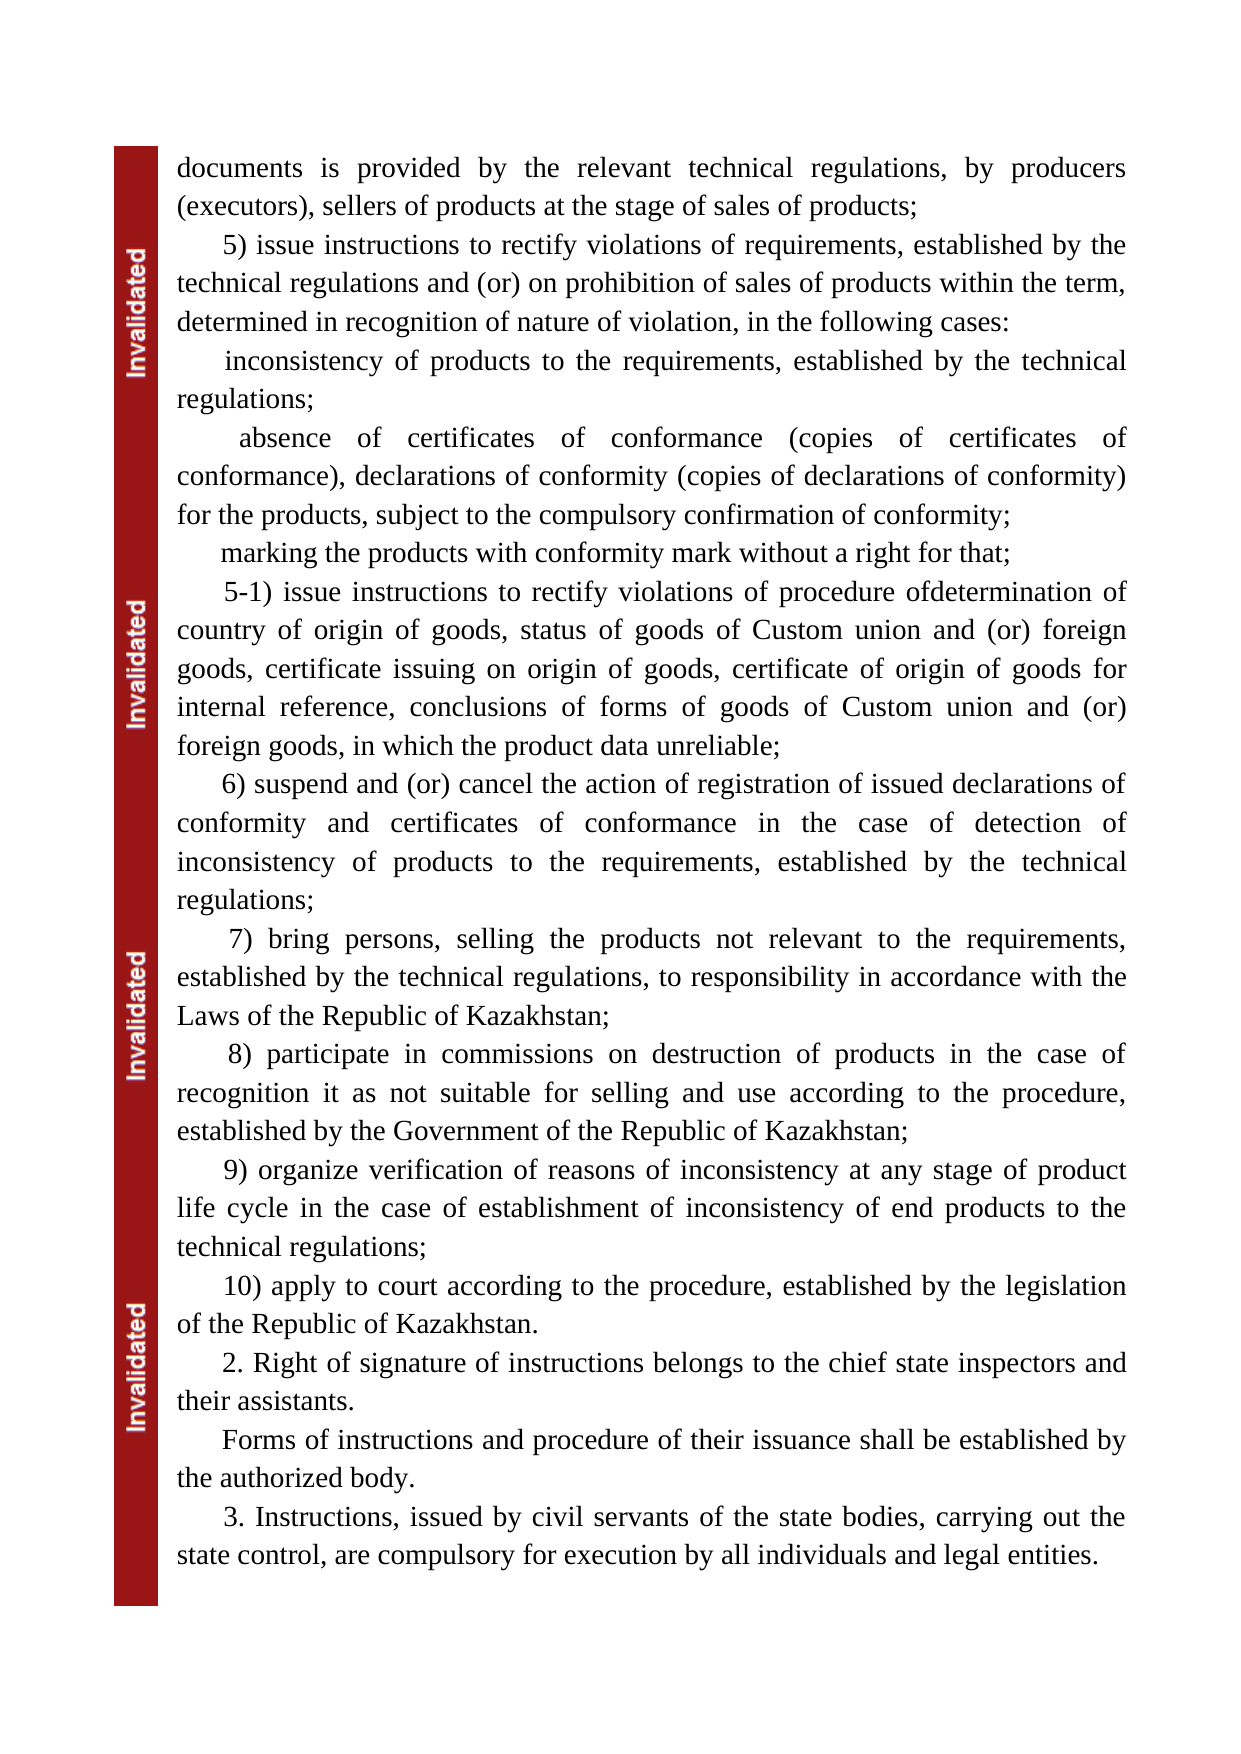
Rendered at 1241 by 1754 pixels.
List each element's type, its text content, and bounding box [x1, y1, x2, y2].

picture [114, 222, 158, 227]
text 9) organize verification of reasons of inconsistency at any stage of product life cycle in the case of establishment of inconsistency of end products to the technical regulations; [112, 1152, 1128, 1263]
text 5) issue instructions to rectify violations of requirements, established by the technical regulations and (or) on prohibition of sales of products within the term, determined in recognition of nature of violation, in the following cases: [112, 227, 1128, 338]
picture [114, 146, 158, 150]
picture [114, 1147, 158, 1152]
picture [114, 1340, 158, 1345]
text 2. Right of signature of instructions belongs to the chief state inspectors and their assistants. [112, 1345, 1128, 1417]
text 3. Instructions, issued by civil servants of the state bodies, carrying out the state control, are compulsory for execution by all individuals and legal entities. [112, 1499, 1128, 1571]
text 5-1) issue instructions to rectify violations of procedure ofdetermination of country of origin of goods, status of goods of Custom union and (or) foreign goods, certificate issuing on origin of goods, certificate of origin of goods for internal reference, conclusions of forms of goods of Custom union and (or) foreign goods, in which the product data unreliable; [112, 574, 1128, 762]
text 6) suspend and (or) cancel the action of registration of issued declarations of conformity and certificates of conformance in the case of detection of inconsistency of products to the requirements, established by the technical regulations; [112, 767, 1128, 916]
text 7) bring persons, selling the products not relevant to the requirements, established by the technical regulations, to responsibility in accordance with the Laws of the Republic of Kazakhstan; [112, 921, 1128, 1031]
text marking the products with conformity mark without a right for that; [112, 535, 1128, 569]
picture [114, 916, 158, 921]
picture [114, 1031, 158, 1036]
text 10) apply to court according to the procedure, established by the legislation of the Republic of Kazakhstan. [112, 1268, 1128, 1340]
text inconsistency of products to the requirements, established by the technical regulations; [112, 343, 1128, 415]
picture [114, 530, 158, 535]
picture [114, 569, 158, 574]
text 8) participate in commissions on destruction of products in the case of recognition it as not suitable for selling and use according to the procedure, established by the Government of the Republic of Kazakhstan; [112, 1036, 1128, 1147]
picture [114, 415, 158, 420]
text absence of certificates of conformance (copies of certificates of conformance), declarations of conformity (copies of declarations of conformity) for the products, subject to the compulsory confirmation of conformity; [112, 420, 1128, 530]
picture [114, 1263, 158, 1268]
picture [114, 762, 158, 767]
picture [114, 1494, 158, 1499]
picture [114, 1417, 158, 1422]
picture [114, 1571, 158, 1606]
picture [114, 338, 158, 343]
text Forms of instructions and procedure of their issuance shall be established by the authorized body. [112, 1422, 1128, 1494]
